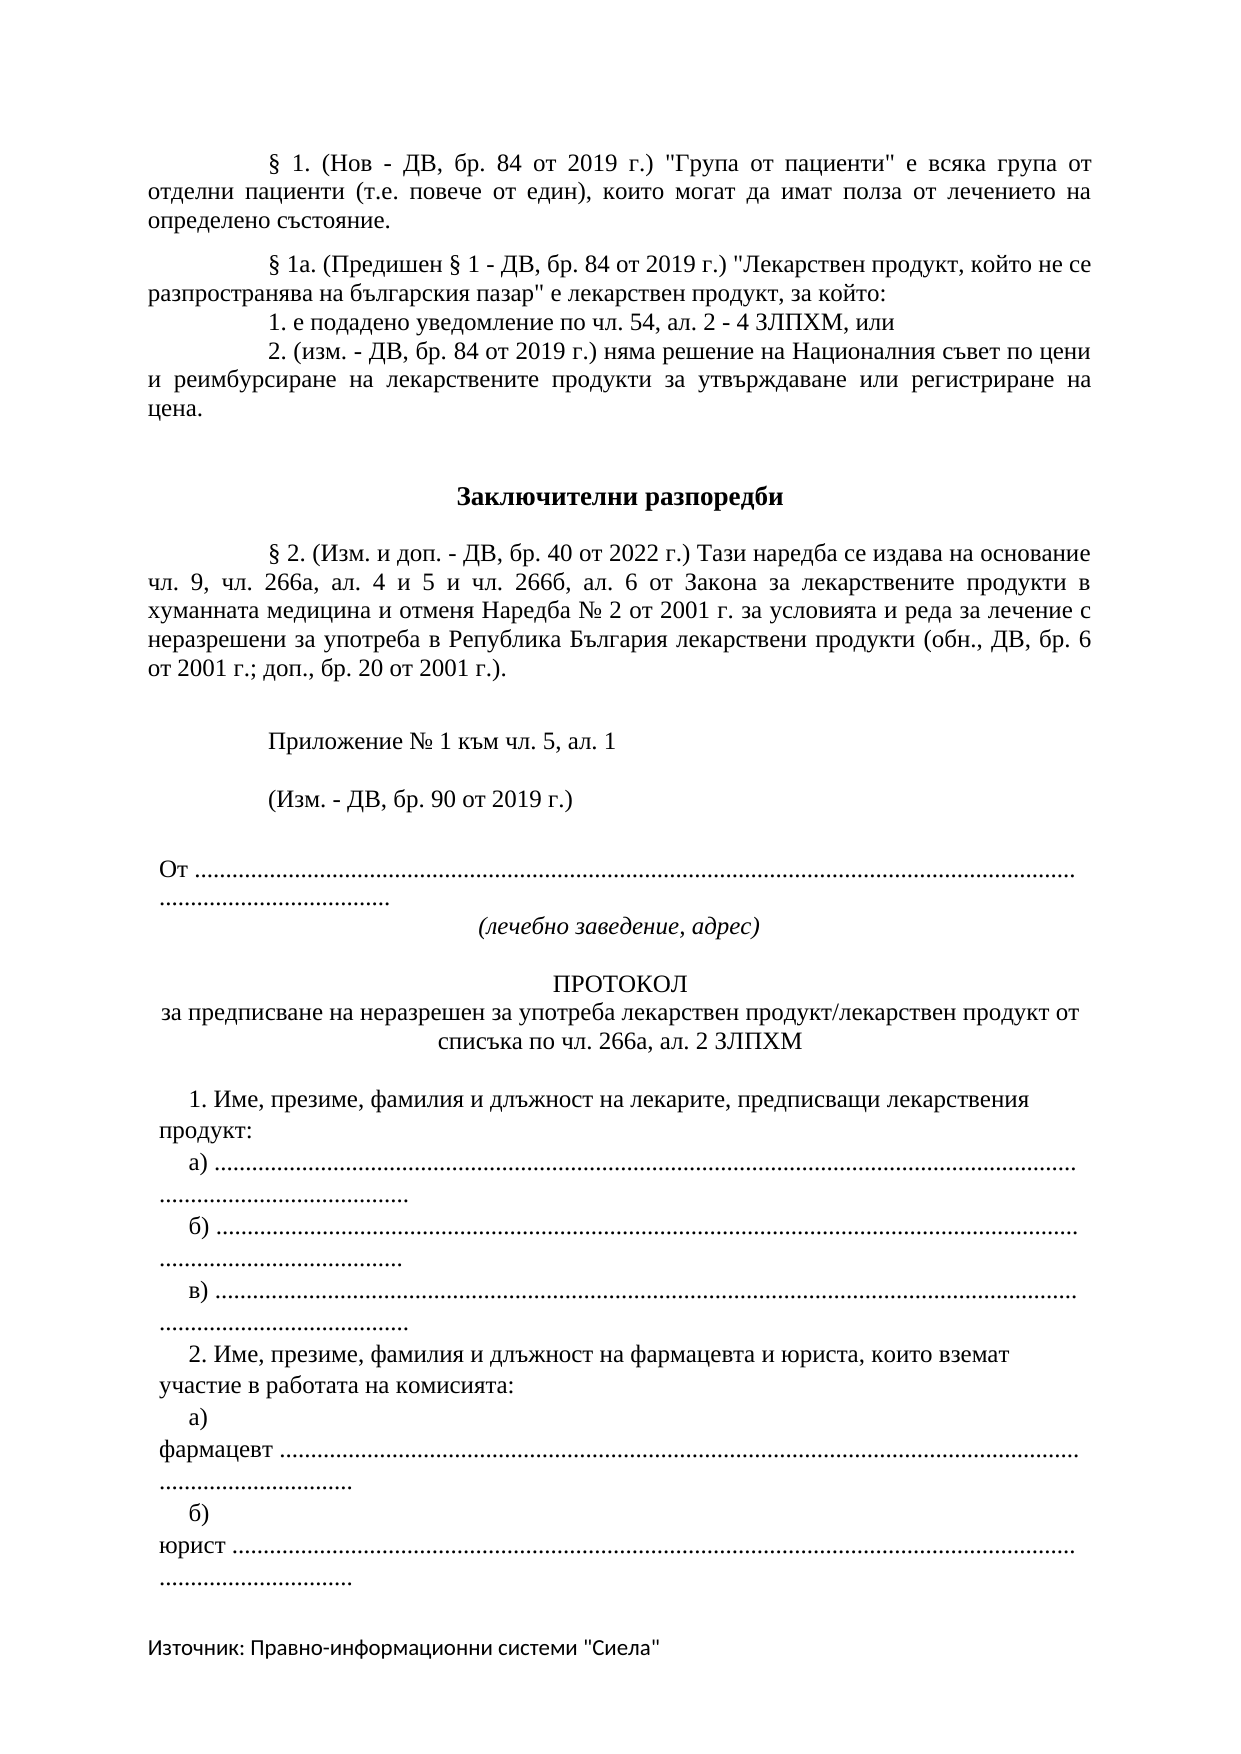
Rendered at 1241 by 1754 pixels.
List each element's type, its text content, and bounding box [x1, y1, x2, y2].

text § 2. (Изм. и доп. - ДВ, бр. 40 от 2022 г.) Тази наредба се издава на основание чл. 9, чл. 266а, ал. 4 и 5 и чл. 266б, ал. 6 от Закона за лекарствените продукти в хуманната медицина и отменя Наредба № 2 от 2001 г. за условията и реда за лечение с неразрешени за употреба в Република България лекарствени продукти (обн., ДВ, бр. 6 от 2001 г.; доп., бр. 20 от 2001 г.). [148, 538, 1093, 682]
text § 1. (Нов - ДВ, бр. 84 от 2019 г.) "Група от пациенти" е всяка група от отделни пациенти (т.е. повече от един), които могат да имат полза от лечението на определено състояние. [148, 148, 1093, 234]
text Заключителни разпоредби [148, 480, 1093, 511]
text 1. е подадено уведомление по чл. 54, ал. 2 - 4 ЗЛПХМ, или [148, 307, 1093, 336]
text (Изм. - ДВ, бр. 90 от 2019 г.) [148, 784, 1093, 812]
text § 1а. (Предишен § 1 - ДВ, бр. 84 от 2019 г.) "Лекарствен продукт, който не се разпространява на българския пазар" е лекарствен продукт, за който: [148, 249, 1093, 307]
text Приложение № 1 към чл. 5, ал. 1 [148, 726, 1093, 755]
text 2. (изм. - ДВ, бр. 84 от 2019 г.) няма решение на Националния съвет по цени и реимбурсиране на лекарствените продукти за утвърждаване или регистриране на цена. [148, 336, 1093, 422]
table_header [148, 854, 1093, 1593]
